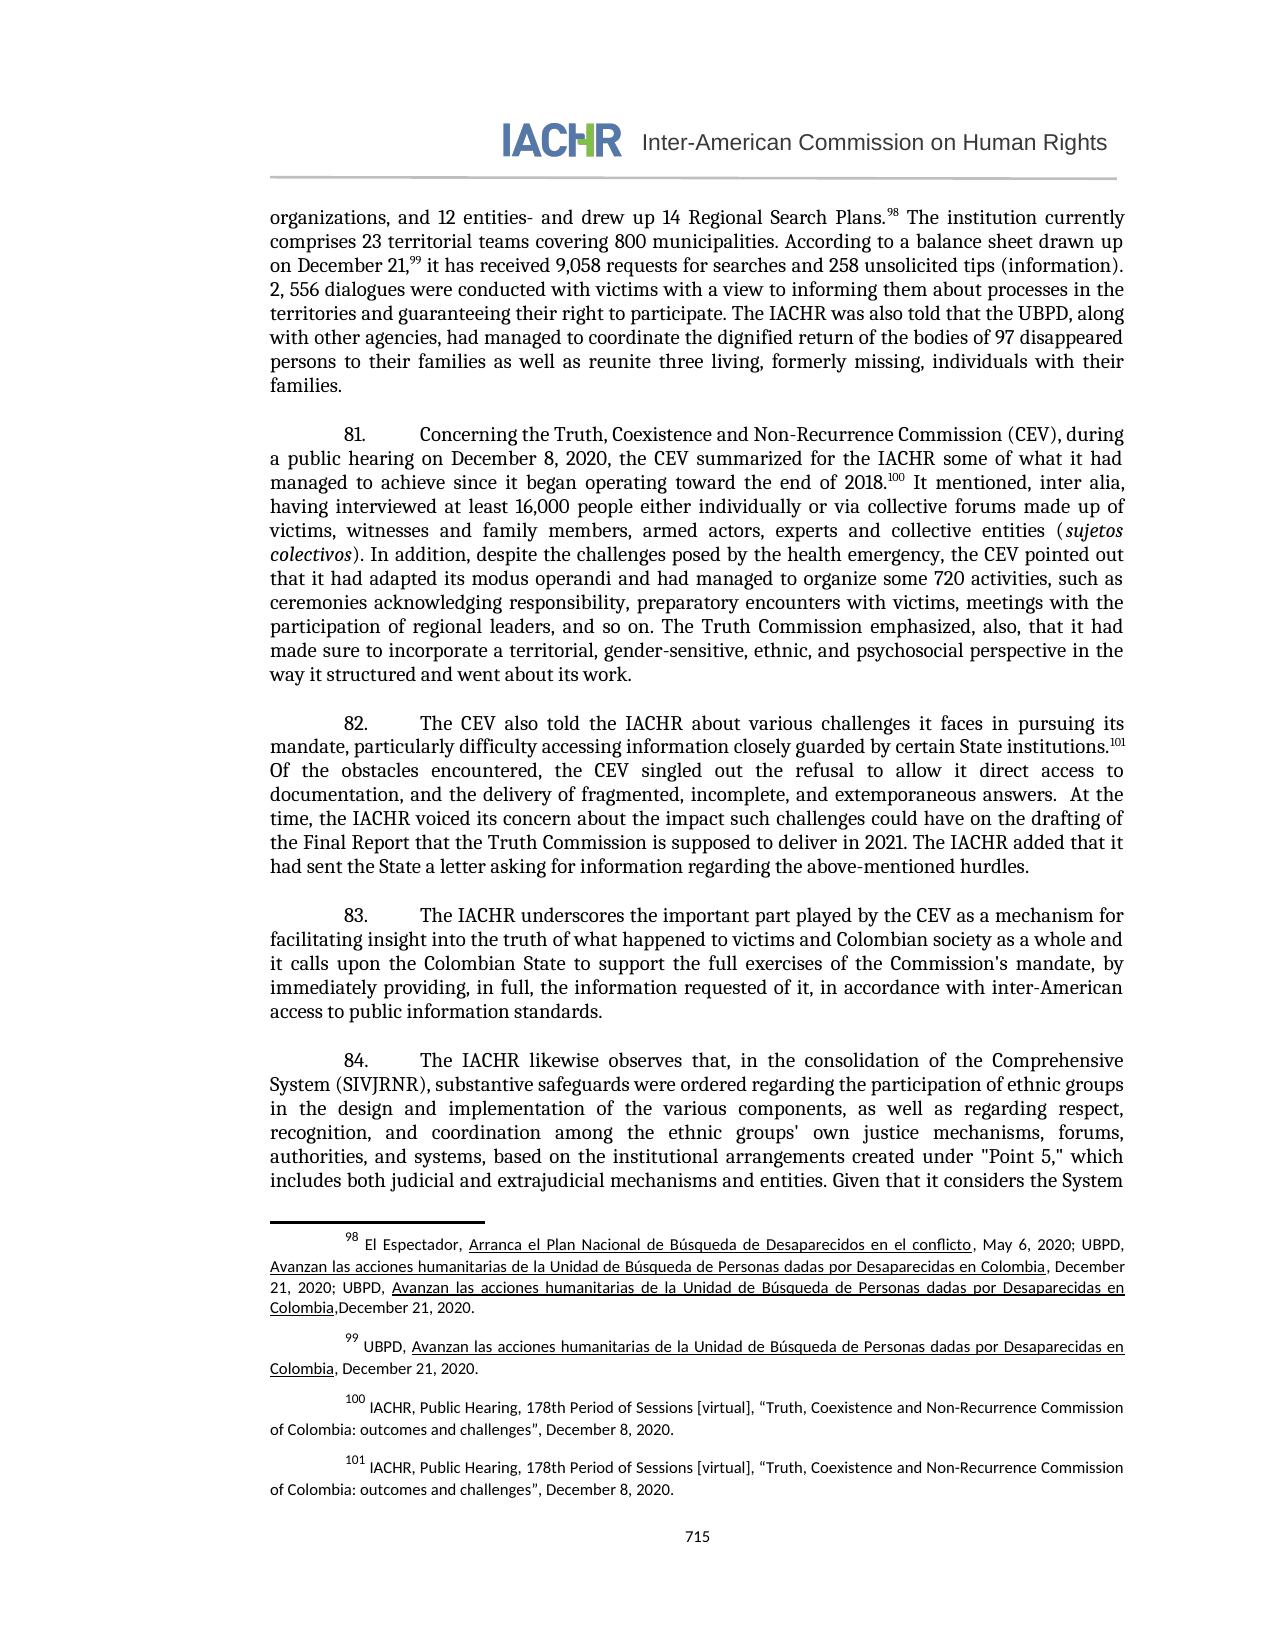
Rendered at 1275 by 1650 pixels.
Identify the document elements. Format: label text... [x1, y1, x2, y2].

list The IACHR underscores the important part played by the CEV as a mechanism for facilitating insight into the truth of what happened to victims and Colombian society as a whole and it calls upon the Colombian State to support the full exercises of the Commission's mandate, by immediately providing, in full, the information requested of it, in accordance with inter-American access to public information standards. [270, 904, 1125, 1024]
list Concerning the Truth, Coexistence and Non-Recurrence Commission (CEV), during a public hearing on December 8, 2020, the CEV summarized for the IACHR some of what it had managed to achieve since it began operating toward the end of 2018. It mentioned, inter alia, having interviewed at least 16,000 people either individually or via collective forums made up of victims, witnesses and family members, armed actors, experts and collective entities (sujetos colectivos). In addition, despite the challenges posed by the health emergency, the CEV pointed out that it had adapted its modus operandi and had managed to organize some 720 activities, such as ceremonies acknowledging responsibility, preparatory encounters with victims, meetings with the participation of regional leaders, and so on. The Truth Commission emphasized, also, that it had made sure to incorporate a territorial, gender-sensitive, ethnic, and psychosocial perspective in the way it structured and went about its work. [270, 423, 1125, 686]
list The CEV also told the IACHR about various challenges it faces in pursuing its mandate, particularly difficulty accessing information closely guarded by certain State institutions. Of the obstacles encountered, the CEV singled out the refusal to allow it direct access to documentation, and the delivery of fragmented, incomplete, and extemporaneous answers. At the time, the IACHR voiced its concern about the impact such challenges could have on the drafting of the Final Report that the Truth Commission is supposed to deliver in 2021. The IACHR added that it had sent the State a letter asking for information regarding the above-mentioned hurdles. [270, 711, 1125, 879]
picture [493, 113, 627, 168]
list For its part, the Unit for the Search for Search Unit for Missing Persons, for its Spanish initials) published the National Search Plan - which includes 430 searchers, 112 organizations, and 12 entities- and drew up 14 Regional Search Plans. The institution currently comprises 23 territorial teams covering 800 municipalities. According to a balance sheet drawn up on December 21, it has received 9,058 requests for searches and 258 unsolicited tips (information). 2, 556 dialogues were conducted with victims with a view to informing them about processes in the territories and guaranteeing their right to participate. The IACHR was also told that the UBPD, along with other agencies, had managed to coordinate the dignified return of the bodies of 97 disappeared persons to their families as well as reunite three living, formerly missing, individuals with their families. [270, 206, 1125, 398]
